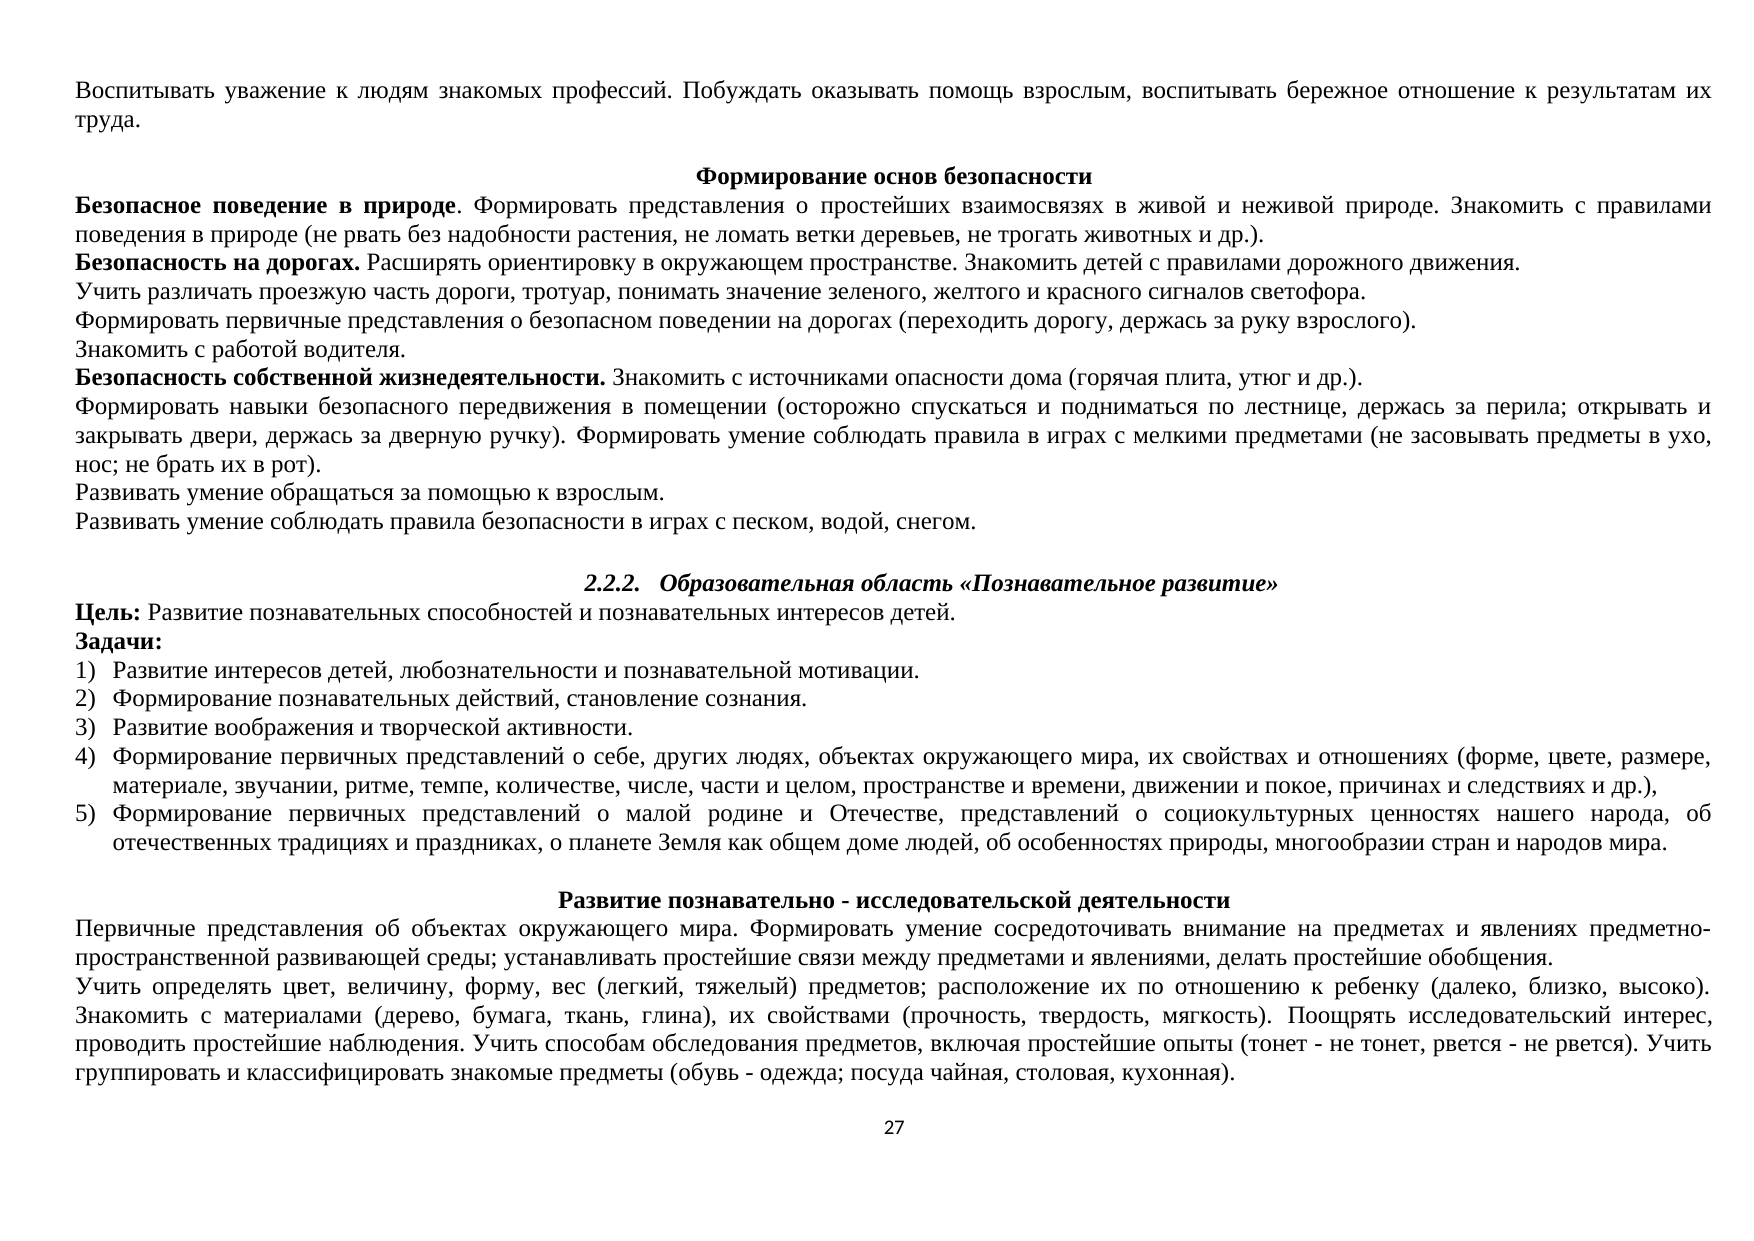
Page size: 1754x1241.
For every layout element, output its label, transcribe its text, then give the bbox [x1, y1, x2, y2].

text Задачи: [75, 626, 1713, 655]
text Формирование основ безопасности [75, 161, 1713, 190]
text Воспитывать уважение к людям знакомых профессий. Побуждать оказывать помощь взрослым, воспитывать бережное отношение к результатам их труда. [75, 75, 1713, 132]
text Безопасное поведение в природе. Формировать представления о простейших взаимосвязях в живой и неживой природе. Знакомить с правилами поведения в природе (не рвать без надобности растения, не ломать ветки деревьев, не трогать животных и др.). [75, 190, 1713, 247]
text Первичные представления об объектах окружающего мира. Формировать умение сосредоточивать внимание на предметах и явлениях предметно-пространственной развивающей среды; устанавливать простейшие связи между предметами и явлениями, делать простейшие обобщения. [75, 913, 1713, 971]
text Безопасность собственной жизнедеятельности. Знакомить с источниками опасности дома (горячая плита, утюг и др.). [75, 362, 1713, 391]
list Развитие воображения и творческой активности. [75, 712, 1713, 741]
text Знакомить с работой водителя. [75, 334, 1713, 362]
list Формирование первичных представлений о малой родине и Отечестве, представлений о социокультурных ценностях нашего народа, об отечественных традициях и праздниках, о планете Земля как общем доме людей, об особенностях природы, многообразии стран и народов мира. [75, 798, 1713, 856]
text Учить различать проезжую часть дороги, тротуар, понимать значение зеленого, желтого и красного сигналов светофора. [75, 276, 1713, 305]
text Формировать первичные представления о безопасном поведении на дорогах (переходить дорогу, держась за руку взрослого). [75, 305, 1713, 334]
text Учить определять цвет, величину, форму, вес (легкий, тяжелый) предметов; расположение их по отношению к ребенку (далеко, близко, высоко). Знакомить с материалами (дерево, бумага, ткань, глина), их свойствами (прочность, твердость, мягкость). Поощрять исследовательский интерес, проводить простейшие наблюдения. Учить способам обследования предметов, включая простейшие опыты (тонет - не тонет, рвется - не рвется). Учить группировать и классифицировать знакомые предметы (обувь - одежда; посуда чайная, столовая, кухонная). [75, 971, 1713, 1086]
list Развитие интересов детей, любознательности и познавательной мотивации. [75, 655, 1713, 683]
list Формирование познавательных действий, становление сознания. [75, 683, 1713, 712]
text Развивать умение обращаться за помощью к взрослым. [75, 477, 1713, 506]
text Безопасность на дорогах. Расширять ориентировку в окружающем пространстве. Знакомить детей с правилами дорожного движения. [75, 247, 1713, 276]
text Цель: Развитие познавательных способностей и познавательных интересов детей. [75, 597, 1713, 626]
list Образовательная область «Познавательное развитие» [150, 568, 1713, 597]
list Формирование первичных представлений о себе, других людях, объектах окружающего мира, их свойствах и отношениях (форме, цвете, размере, материале, звучании, ритме, темпе, количестве, числе, части и целом, пространстве и времени, движении и покое, причинах и следствиях и др.), [75, 741, 1713, 798]
text Формировать навыки безопасного передвижения в помещении (осторожно спускаться и подниматься по лестнице, держась за перила; открывать и закрывать двери, держась за дверную ручку). Формировать умение соблюдать правила в играх с мелкими предметами (не засовывать предметы в ухо, нос; не брать их в рот). [75, 391, 1713, 477]
text Развитие познавательно - исследовательской деятельности [75, 885, 1713, 913]
text Развивать умение соблюдать правила безопасности в играх с песком, водой, снегом. [75, 506, 1713, 535]
